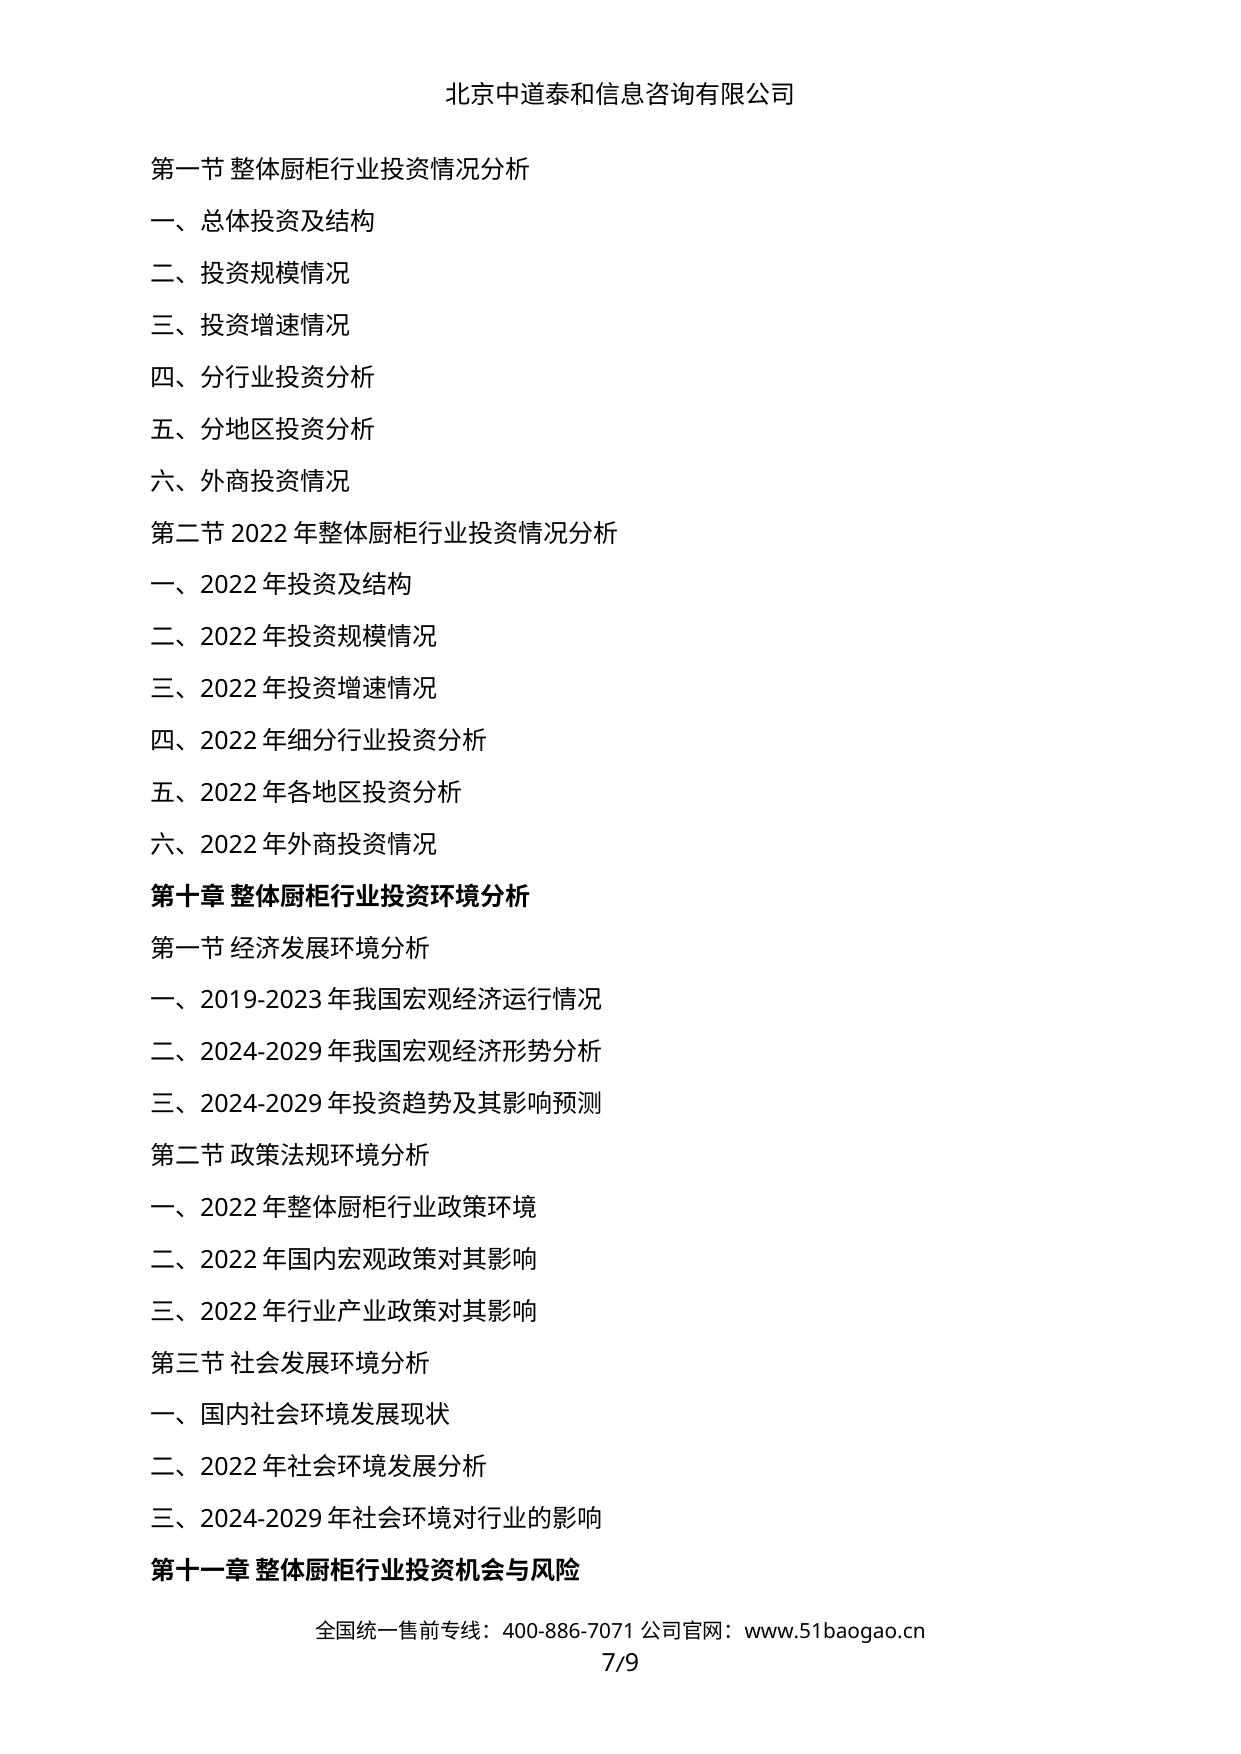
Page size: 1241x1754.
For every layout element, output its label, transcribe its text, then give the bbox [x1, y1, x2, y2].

text 三、2022年投资增速情况 [150, 669, 1090, 705]
text 第三节 社会发展环境分析 [150, 1343, 1090, 1379]
text 三、2022年行业产业政策对其影响 [150, 1291, 1090, 1327]
text 一、2022年整体厨柜行业政策环境 [150, 1187, 1090, 1224]
text 第十章 整体厨柜行业投资环境分析 [150, 876, 1090, 912]
text 二、2022年社会环境发展分析 [150, 1447, 1090, 1483]
text 一、总体投资及结构 [150, 202, 1090, 238]
text 第二节 2022年整体厨柜行业投资情况分析 [150, 513, 1090, 549]
text 二、2022年国内宏观政策对其影响 [150, 1239, 1090, 1276]
text 第一节 整体厨柜行业投资情况分析 [150, 150, 1090, 186]
text 第二节 政策法规环境分析 [150, 1136, 1090, 1172]
text 六、2022年外商投资情况 [150, 824, 1090, 861]
text 三、2024-2029年社会环境对行业的影响 [150, 1499, 1090, 1535]
text 五、2022年各地区投资分析 [150, 772, 1090, 809]
text 一、国内社会环境发展现状 [150, 1395, 1090, 1431]
text 六、外商投资情况 [150, 461, 1090, 497]
text 一、2019-2023年我国宏观经济运行情况 [150, 980, 1090, 1016]
text 二、投资规模情况 [150, 254, 1090, 290]
text 二、2024-2029年我国宏观经济形势分析 [150, 1032, 1090, 1068]
text 第一节 经济发展环境分析 [150, 928, 1090, 964]
text 五、分地区投资分析 [150, 409, 1090, 446]
text 三、2024-2029年投资趋势及其影响预测 [150, 1084, 1090, 1120]
text 四、分行业投资分析 [150, 357, 1090, 394]
text 四、2022年细分行业投资分析 [150, 721, 1090, 757]
text 三、投资增速情况 [150, 306, 1090, 342]
text 二、2022年投资规模情况 [150, 617, 1090, 653]
text 一、2022年投资及结构 [150, 565, 1090, 601]
text 第十一章 整体厨柜行业投资机会与风险 [150, 1551, 1090, 1587]
